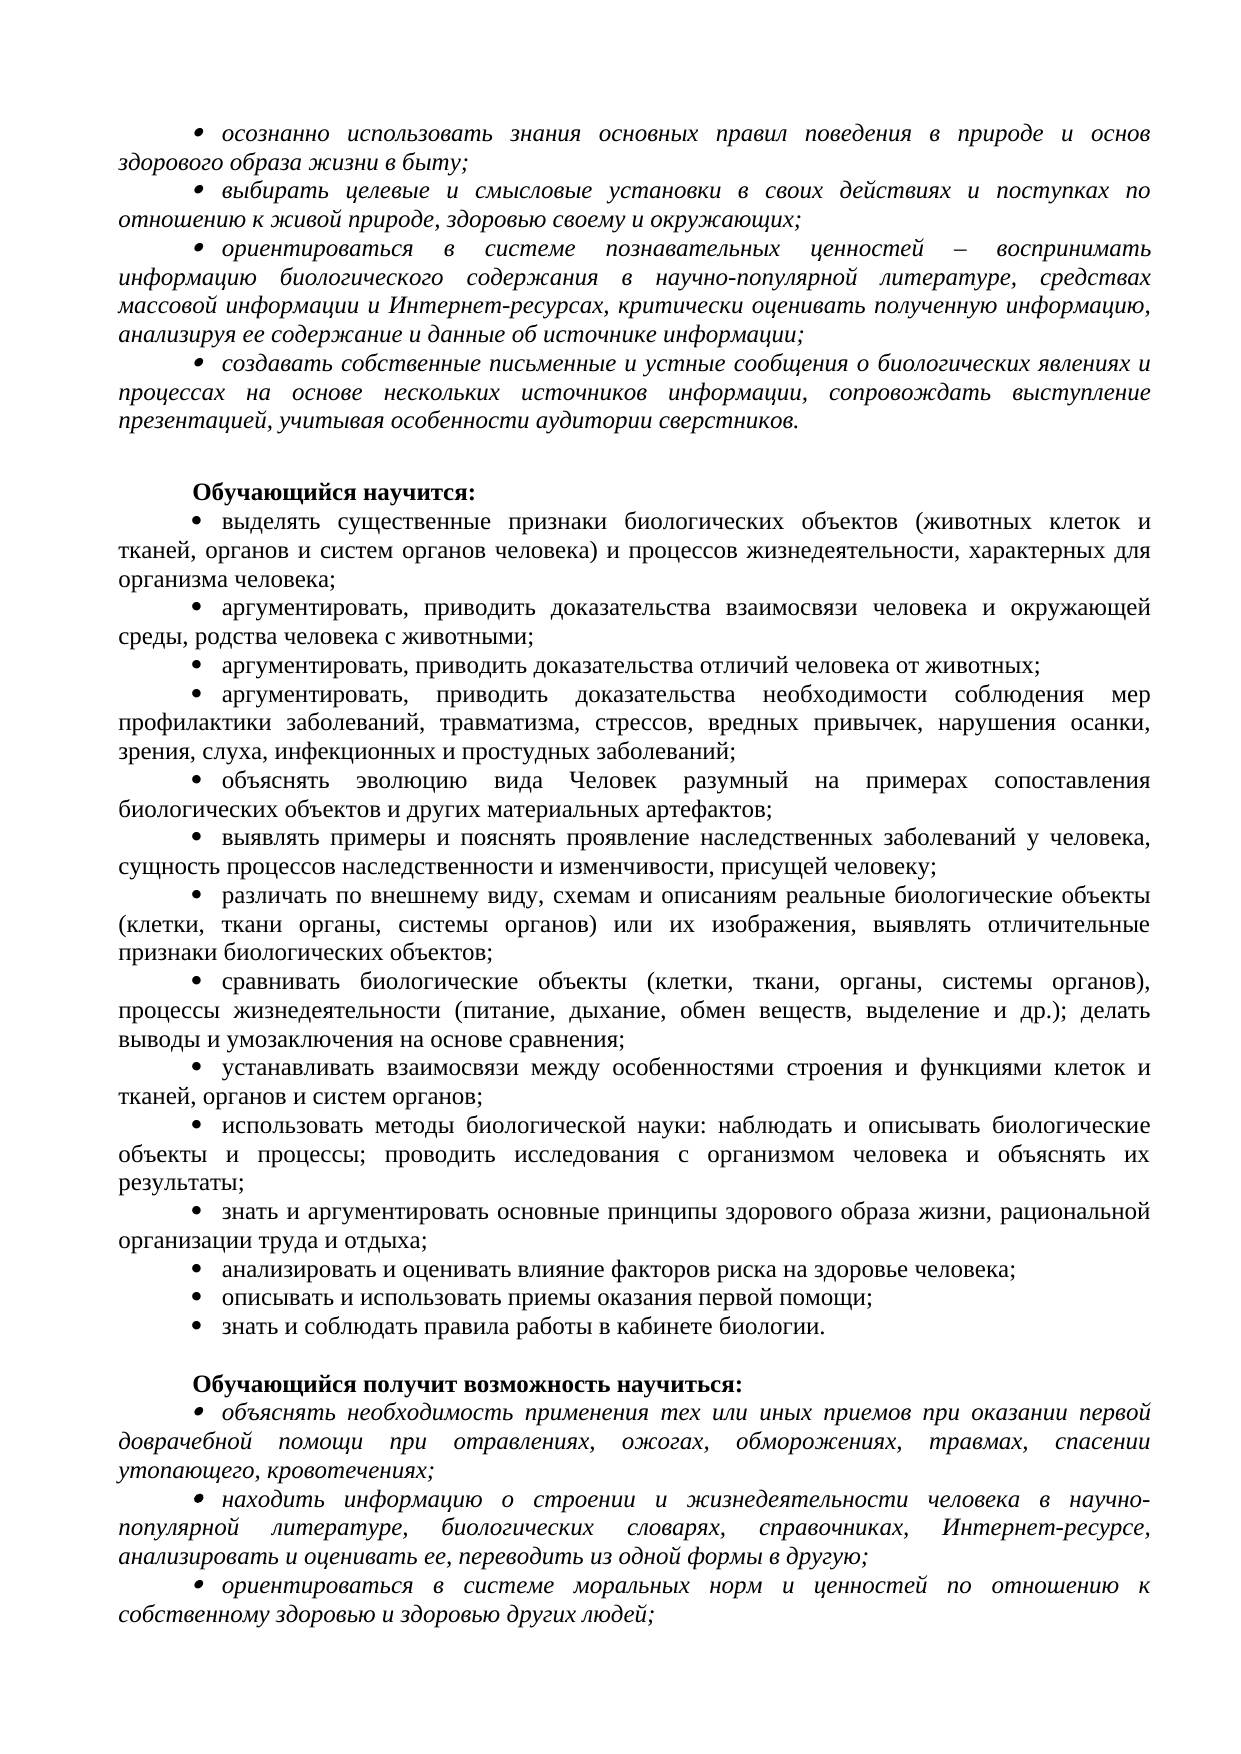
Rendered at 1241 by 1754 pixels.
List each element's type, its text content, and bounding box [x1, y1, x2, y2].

list аргументировать, приводить доказательства взаимосвязи человека и окружающей среды, родства человека с животными; [118, 592, 1152, 650]
list сравнивать биологические объекты (клетки, ткани, органы, системы органов), процессы жизнедеятельности (питание, дыхание, обмен веществ, выделение и др.); делать выводы и умозаключения на основе сравнения; [118, 966, 1152, 1052]
list устанавливать взаимосвязи между особенностями строения и функциями клеток и тканей, органов и систем органов; [118, 1052, 1152, 1110]
text Обучающийся получит возможность научиться: [118, 1369, 1152, 1397]
list аргументировать, приводить доказательства необходимости соблюдения мер профилактики заболеваний, травматизма, стрессов, вредных привычек, нарушения осанки, зрения, слуха, инфекционных и простудных заболеваний; [118, 679, 1152, 765]
list осознанно использовать знания основных правил поведения в природе и основ здорового образа жизни в быту; [118, 118, 1152, 176]
list выделять существенные признаки биологических объектов (животных клеток и тканей, органов и систем органов человека) и процессов жизнедеятельности, характерных для организма человека; [118, 506, 1152, 592]
list различать по внешнему виду, схемам и описаниям реальные биологические объекты (клетки, ткани органы, системы органов) или их изображения, выявлять отличительные признаки биологических объектов; [118, 880, 1152, 966]
text Обучающийся научится: [118, 477, 1152, 506]
list анализировать и оценивать влияние факторов риска на здоровье человека; [118, 1254, 1152, 1282]
list знать и аргументировать основные принципы здорового образа жизни, рациональной организации труда и отдыха; [118, 1196, 1152, 1254]
list аргументировать, приводить доказательства отличий человека от животных; [118, 650, 1152, 679]
list выбирать целевые и смысловые установки в своих действиях и поступках по отношению к живой природе, здоровью своему и окружающих; [118, 176, 1152, 233]
list ориентироваться в системе познавательных ценностей – воспринимать информацию биологического содержания в научно-популярной литературе, средствах массовой информации и Интернет-ресурсах, критически оценивать полученную информацию, анализируя ее содержание и данные об источнике информации; [118, 233, 1152, 348]
list ориентироваться в системе моральных норм и ценностей по отношению к собственному здоровью и здоровью других людей; [118, 1570, 1152, 1627]
list знать и соблюдать правила работы в кабинете биологии. [118, 1311, 1152, 1340]
list создавать собственные письменные и устные сообщения о биологических явлениях и процессах на основе нескольких источников информации, сопровождать выступление презентацией, учитывая особенности аудитории сверстников. [118, 348, 1152, 434]
list описывать и использовать приемы оказания первой помощи; [118, 1282, 1152, 1311]
list выявлять примеры и пояснять проявление наследственных заболеваний у человека, сущность процессов наследственности и изменчивости, присущей человеку; [118, 822, 1152, 880]
list объяснять эволюцию вида Человек разумный на примерах сопоставления биологических объектов и других материальных артефактов; [118, 765, 1152, 822]
list использовать методы биологической науки: наблюдать и описывать биологические объекты и процессы; проводить исследования с организмом человека и объяснять их результаты; [118, 1110, 1152, 1196]
list находить информацию о строении и жизнедеятельности человека в научно-популярной литературе, биологических словарях, справочниках, Интернет-ресурсе, анализировать и оценивать ее, переводить из одной формы в другую; [118, 1484, 1152, 1570]
list объяснять необходимость применения тех или иных приемов при оказании первой доврачебной помощи при отравлениях, ожогах, обморожениях, травмах, спасении утопающего, кровотечениях; [118, 1397, 1152, 1484]
